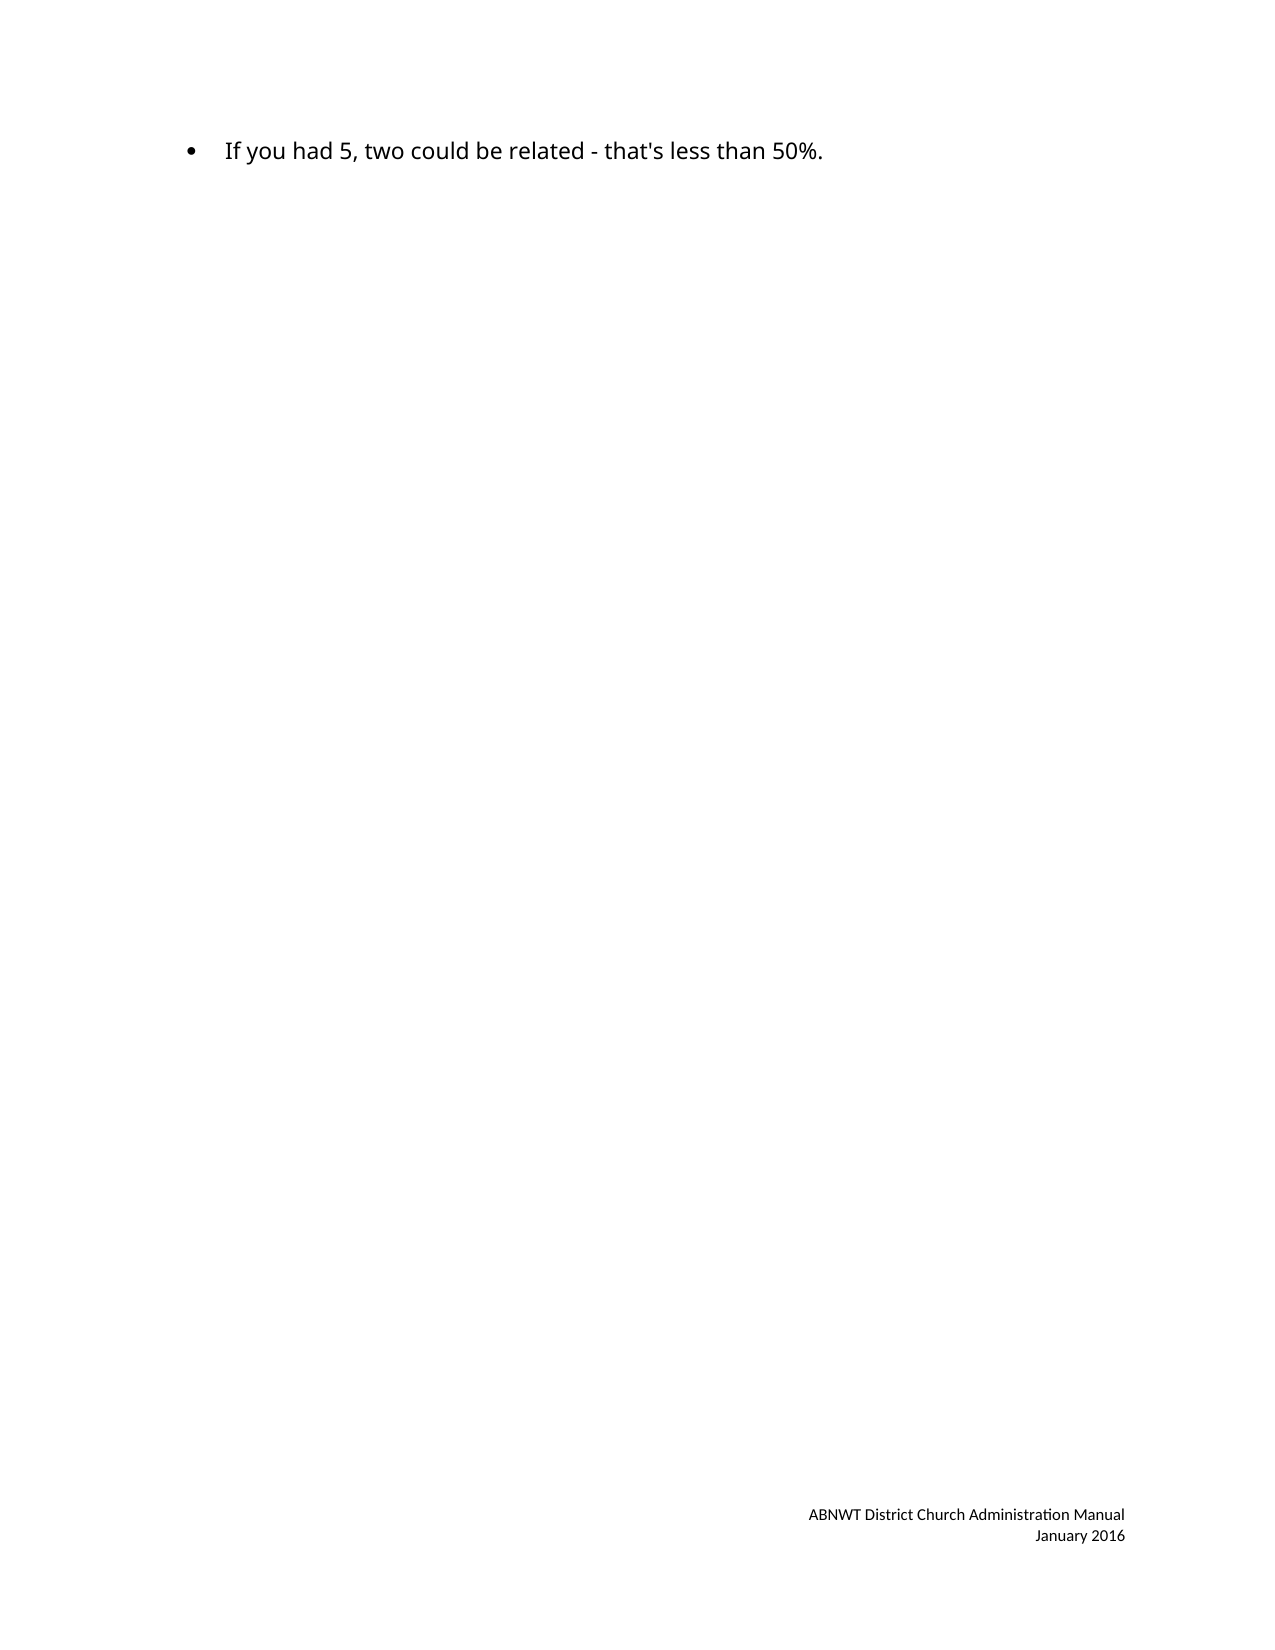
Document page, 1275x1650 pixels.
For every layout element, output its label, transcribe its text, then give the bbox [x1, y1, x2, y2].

list If you had 5, two could be related - that's less than 50%. [187, 135, 1125, 166]
